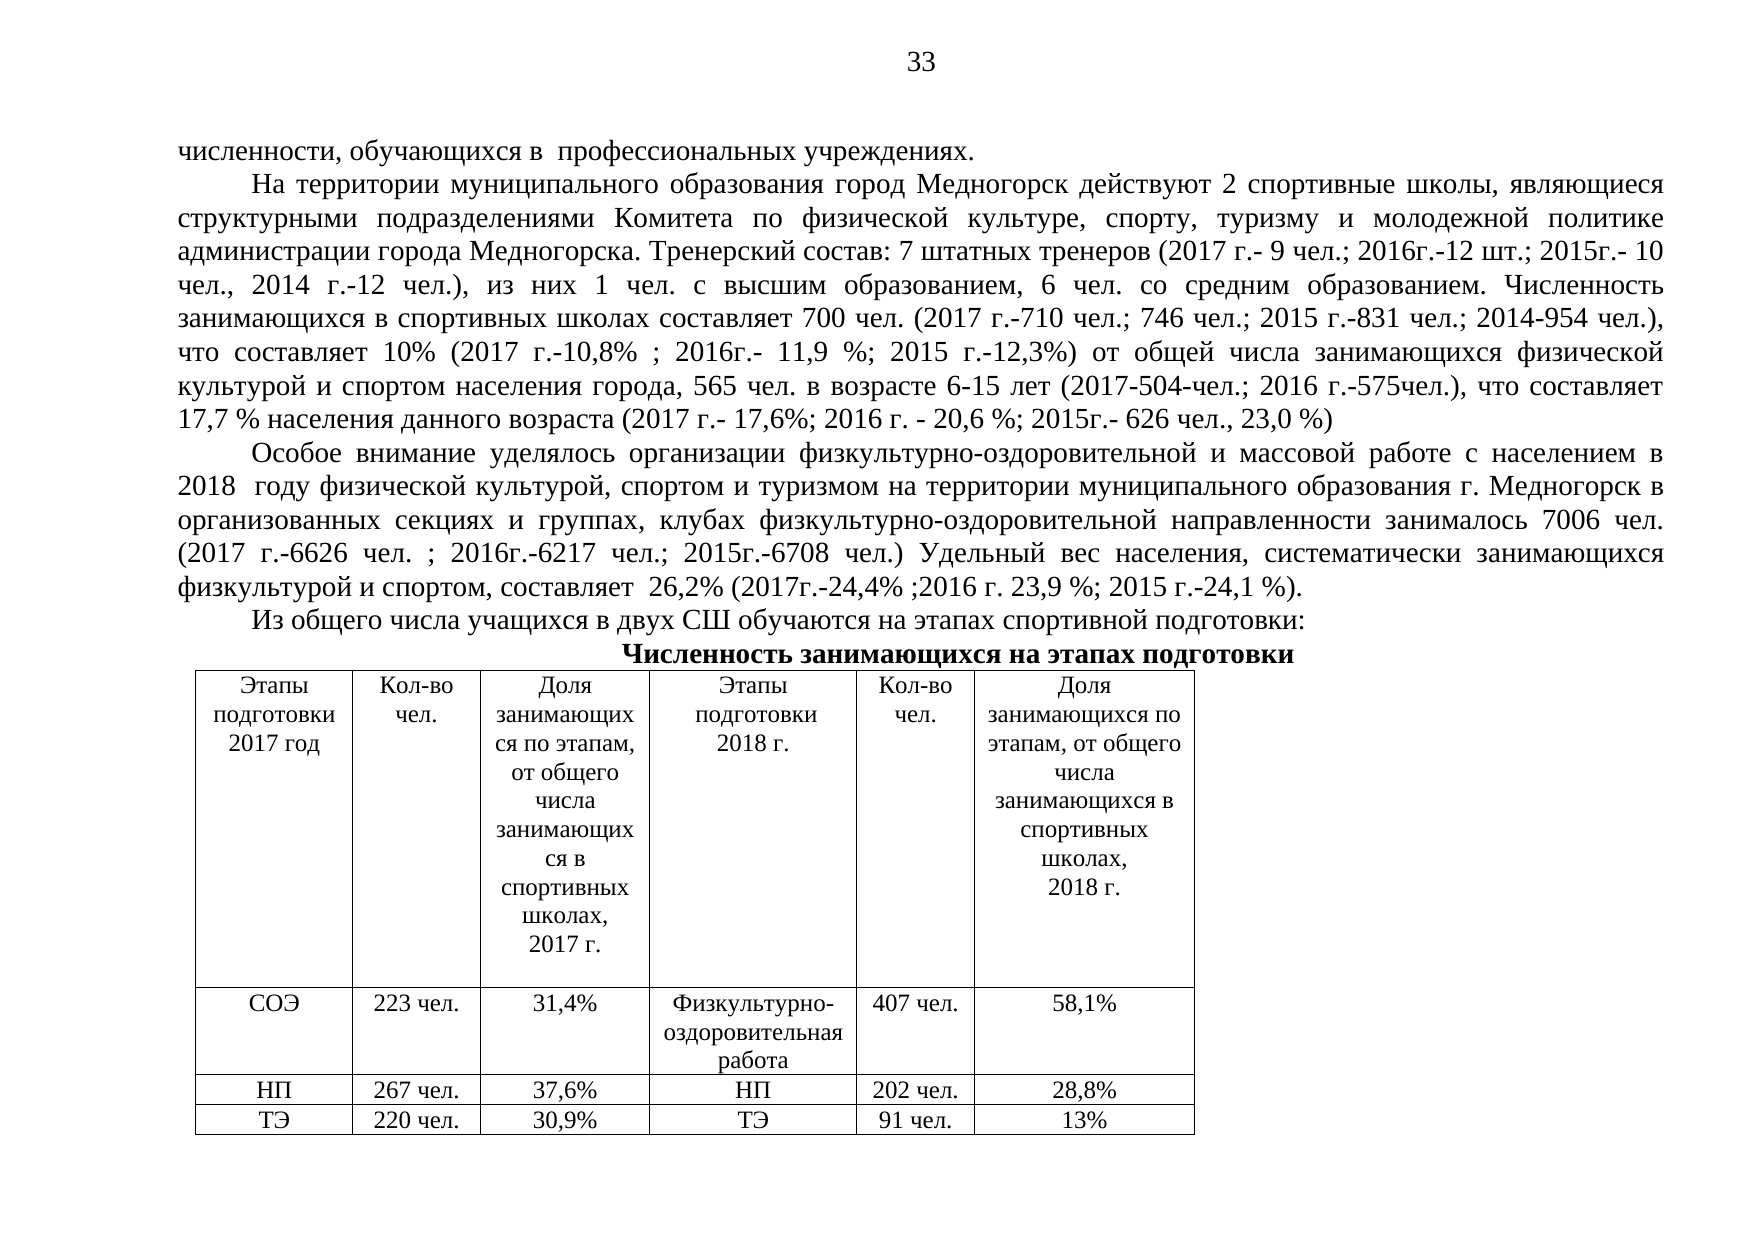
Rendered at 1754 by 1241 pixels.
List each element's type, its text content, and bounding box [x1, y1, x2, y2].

table_cell Физкультурно- оздоровительная работа [650, 988, 856, 1074]
table_cell 31,4% [481, 988, 649, 1074]
table_cell СОЭ [196, 988, 352, 1074]
table_cell 91 чел. [857, 1105, 974, 1134]
text Из общего числа учащихся в двух СШ обучаются на этапах спортивной подготовки: [177, 602, 1665, 636]
text На территории муниципального образования город Медногорск действуют 2 спортивные школы, являющиеся структурными подразделениями Комитета по физической культуре, спорту, туризму и молодежной политике администрации города Медногорска. Тренерский состав: 7 штатных тренеров (2017 г.- 9 чел.; 2016г.-12 шт.; 2015г.- 10 чел., 2014 г.-12 чел.), из них 1 чел. с высшим образованием, 6 чел. со средним образованием. Численность занимающихся в спортивных школах составляет 700 чел. (2017 г.-710 чел.; 746 чел.; 2015 г.-831 чел.; 2014-954 чел.), что составляет 10% (2017 г.-10,8% ; 2016г.- 11,9 %; 2015 г.-12,3%) от общей числа занимающихся физической культурой и спортом населения города, 565 чел. в возрасте 6-15 лет (2017-504-чел.; 2016 г.-575чел.), что составляет 17,7 % населения данного возраста (2017 г.- 17,6%; 2016 г. - 20,6 %; 2015г.- 626 чел., 23,0 %) [177, 166, 1665, 435]
table_header Кол-во чел. [857, 671, 974, 987]
table_cell 30,9% [481, 1105, 649, 1134]
table_header Доля занимающихся по этапам, от общего числа занимающихся в спортивных школах, 2018 г. [975, 671, 1194, 987]
table_cell 13% [975, 1105, 1194, 1134]
table_cell 407 чел. [857, 988, 974, 1074]
table_cell 220 чел. [353, 1105, 480, 1134]
table_cell НП [650, 1075, 856, 1104]
table_header Кол-во чел. [353, 671, 480, 987]
table_cell ТЭ [196, 1105, 352, 1134]
table_cell 267 чел. [353, 1075, 480, 1104]
table_cell НП [196, 1075, 352, 1104]
table_header Этапы подготовки 2017 год [196, 671, 352, 987]
table_cell 58,1% [975, 988, 1194, 1074]
text Особое внимание уделялось организации физкультурно-оздоровительной и массовой работе с населением в 2018 году физической культурой, спортом и туризмом на территории муниципального образования г. Медногорск в организованных секциях и группах, клубах физкультурно-оздоровительной направленности занималось 7006 чел. (2017 г.-6626 чел. ; 2016г.-6217 чел.; 2015г.-6708 чел.) Удельный вес населения, систематически занимающихся физкультурой и спортом, составляет 26,2% (2017г.-24,4% ;2016 г. 23,9 %; 2015 г.-24,1 %). [177, 435, 1665, 602]
table_cell 37,6% [481, 1075, 649, 1104]
table_cell 28,8% [975, 1075, 1194, 1104]
table_header Доля занимающихся по этапам, от общего числа занимающихся в спортивных школах, 2017 г. [481, 671, 649, 987]
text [177, 133, 1665, 166]
table_cell 202 чел. [857, 1075, 974, 1104]
text Численность занимающихся на этапах подготовки [207, 636, 1665, 669]
table_header Этапы подготовки 2018 г. [650, 671, 856, 987]
table_cell 223 чел. [353, 988, 480, 1074]
table_cell ТЭ [650, 1105, 856, 1134]
